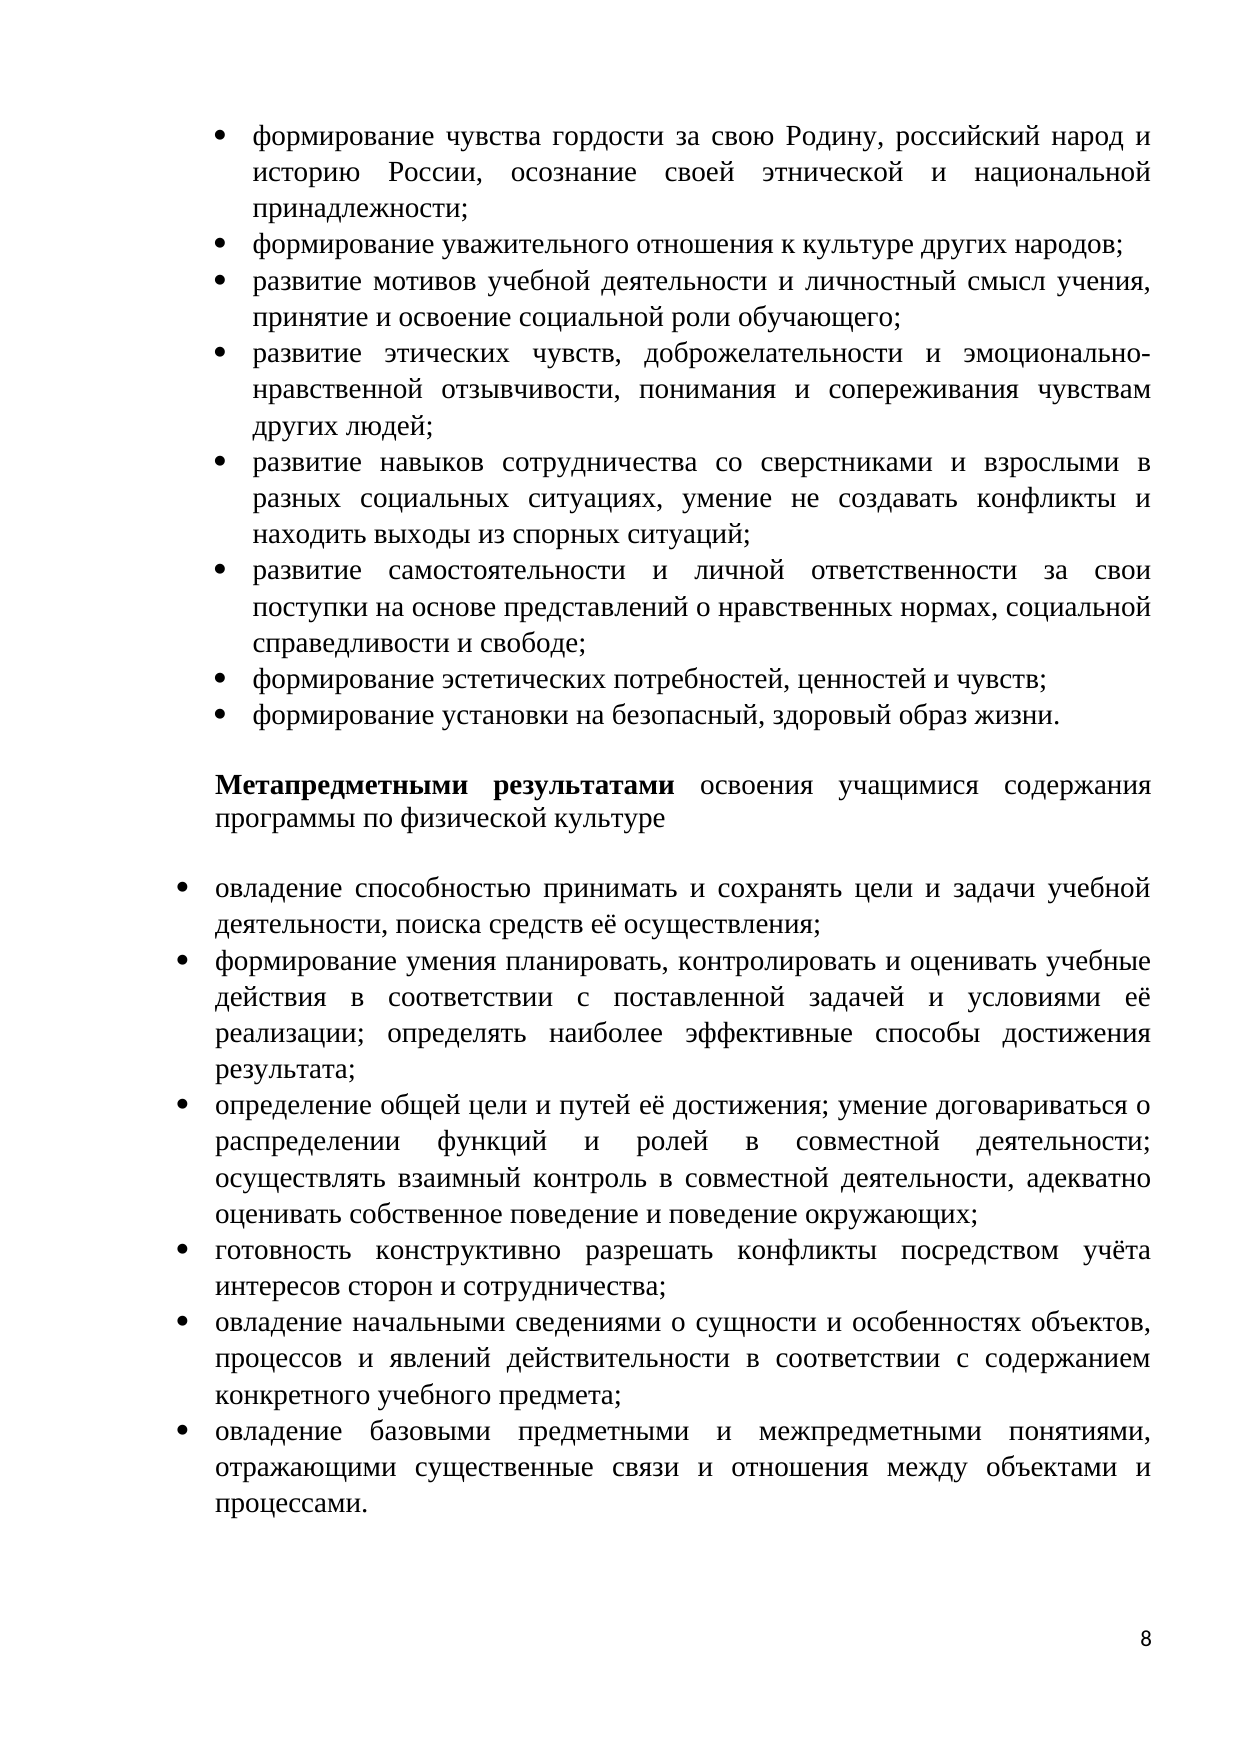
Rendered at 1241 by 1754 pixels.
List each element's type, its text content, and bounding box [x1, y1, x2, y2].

list формирование установки на безопасный, здоровый образ жизни. [215, 697, 1152, 731]
list овладение способностью принимать и сохранять цели и задачи учебной деятельности, поиска средств её осуществления; [177, 870, 1152, 940]
list овладение начальными сведениями о сущности и особенностях объектов, процессов и явлений действительности в соответствии с содержанием конкретного учебного предмета; [177, 1304, 1152, 1410]
list формирование чувства гордости за свою Родину, российский народ и историю России, осознание своей этнической и национальной принадлежности; [215, 118, 1152, 224]
list формирование эстетических потребностей, ценностей и чувств; [215, 661, 1152, 694]
list готовность конструктивно разрешать конфликты посредством учёта интересов сторон и сотрудничества; [177, 1232, 1152, 1302]
list формирование уважительного отношения к культуре других народов; [215, 227, 1152, 260]
list развитие этических чувств, доброжелательности и эмоционально-нравственной отзывчивости, понимания и сопереживания чувствам других людей; [215, 335, 1152, 441]
list овладение базовыми предметными и межпредметными понятиями, отражающими существенные связи и отношения между объектами и процессами. [177, 1413, 1152, 1519]
list Метапредметными результатами освоения учащимися содержания программы по физической культуре [215, 767, 1152, 834]
list развитие навыков сотрудничества со сверстниками и взрослыми в разных социальных ситуациях, умение не создавать конфликты и находить выходы из спорных ситуаций; [215, 444, 1152, 550]
list развитие самостоятельности и личной ответственности за свои поступки на основе представлений о нравственных нормах, социальной справедливости и свободе; [215, 552, 1152, 658]
list определение общей цели и путей её достижения; умение договариваться о распределении функций и ролей в совместной деятельности; осуществлять взаимный контроль в совместной деятельности, адекватно оценивать собственное поведение и поведение окружающих; [177, 1087, 1152, 1229]
list развитие мотивов учебной деятельности и личностный смысл учения, принятие и освоение социальной роли обучающего; [215, 263, 1152, 333]
list формирование умения планировать, контролировать и оценивать учебные действия в соответствии с поставленной задачей и условиями её реализации; определять наиболее эффективные способы достижения результата; [177, 943, 1152, 1085]
